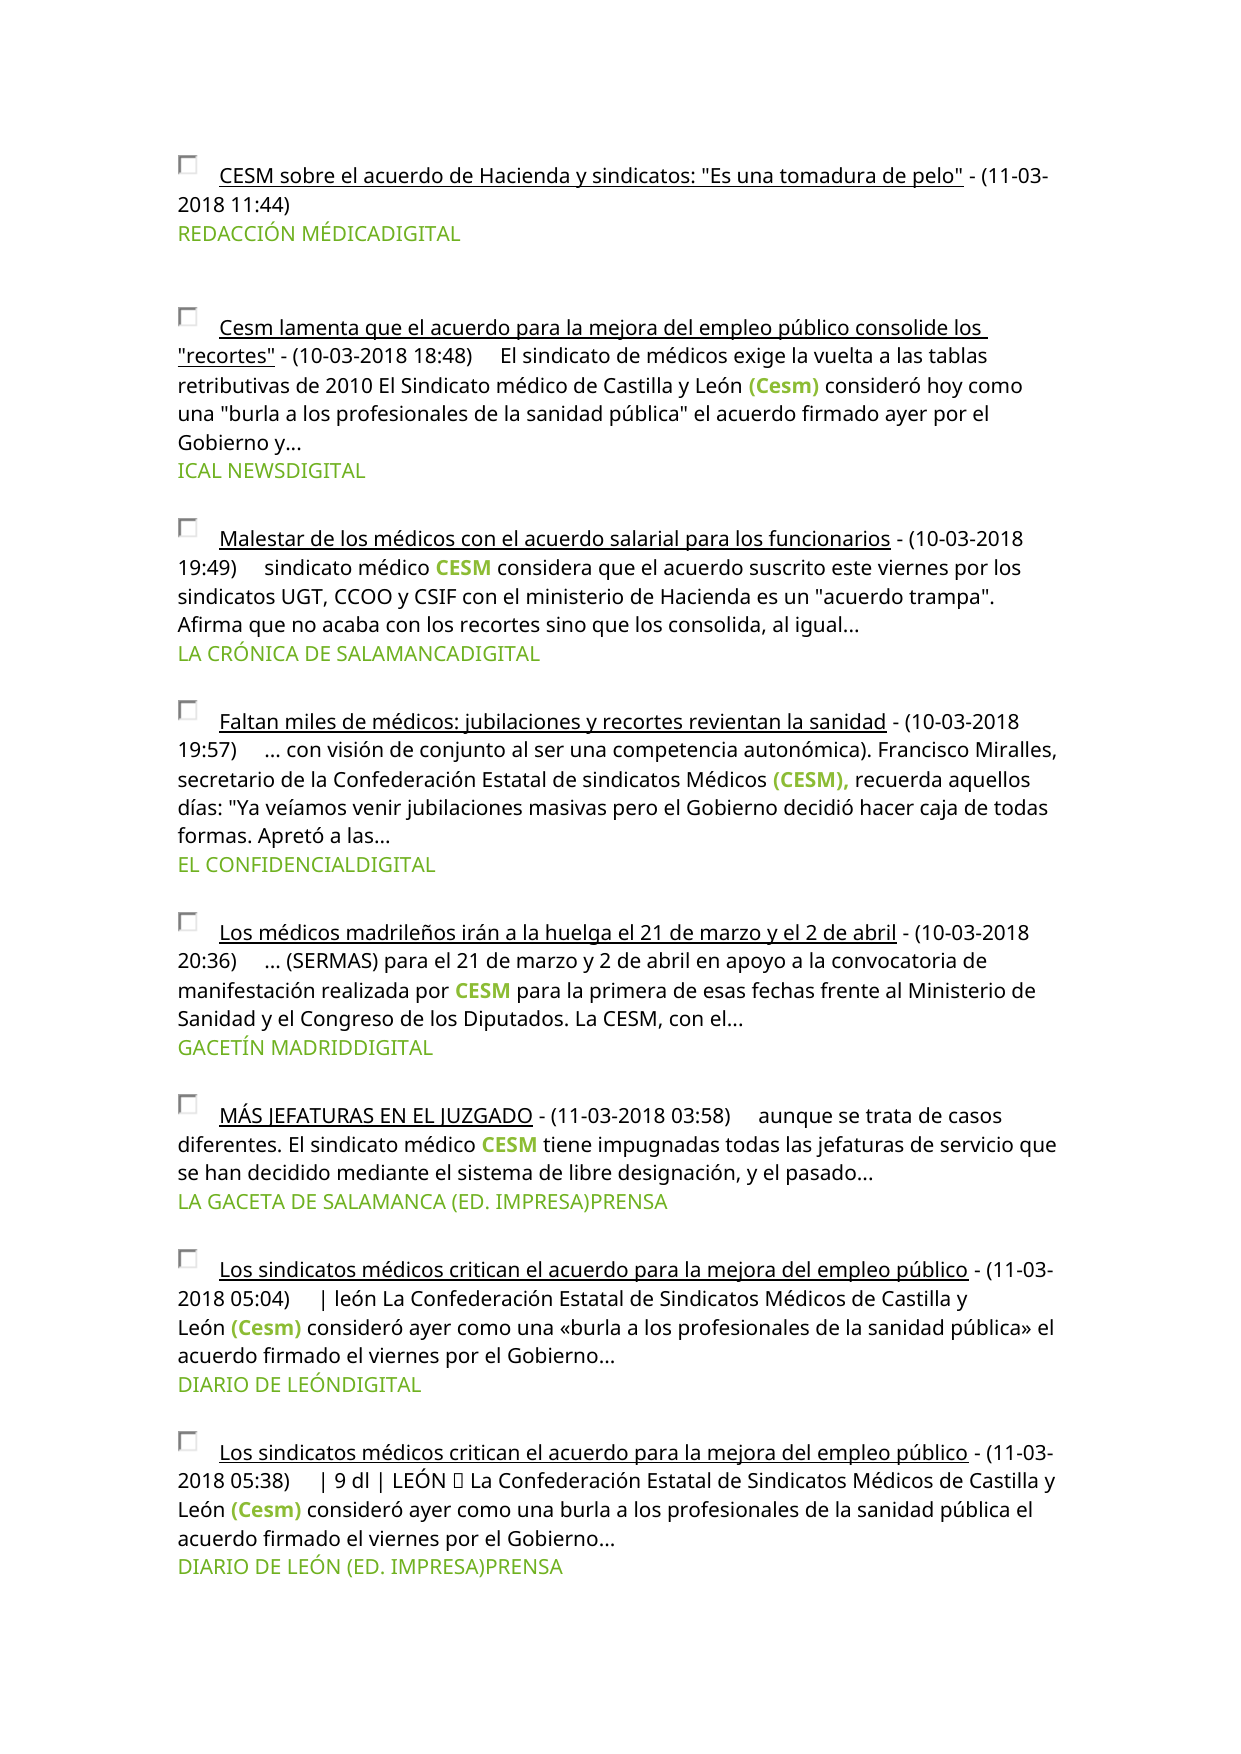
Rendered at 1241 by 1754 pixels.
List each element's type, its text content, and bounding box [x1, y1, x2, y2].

text LA CRÓNICA DE SALAMANCADIGITAL [177, 639, 1063, 667]
text Faltan miles de médicos: jubilaciones y recortes revientan la sanidad - (10-03-2018 19:57) ... con visión de conjunto al ser una competencia autonómica). Francisco Miralles, secretario de la Confederación Estatal de sindicatos Médicos (CESM), recuerda aquellos días: "Ya veíamos venir jubilaciones masivas pero el Gobierno decidió hacer caja de todas formas. Apretó a las... [177, 693, 1063, 850]
text Los sindicatos médicos critican el acuerdo para la mejora del empleo público - (11-03-2018 05:38) | 9 dl | LEÓN  La Confederación Estatal de Sindicatos Médicos de Castilla y León (Cesm) consideró ayer como una burla a los profesionales de la sanidad pública el acuerdo firmado el viernes por el Gobierno... [177, 1424, 1063, 1552]
text DIARIO DE LEÓN (ED. IMPRESA)PRENSA [177, 1552, 1063, 1581]
text Malestar de los médicos con el acuerdo salarial para los funcionarios - (10-03-2018 19:49) sindicato médico CESM considera que el acuerdo suscrito este viernes por los sindicatos UGT, CCOO y CSIF con el ministerio de Hacienda es un "acuerdo trampa". Afirma que no acaba con los recortes sino que los consolida, al igual... [177, 511, 1063, 639]
text Cesm lamenta que el acuerdo para la mejora del empleo público consolide los "recortes" - (10-03-2018 18:48) El sindicato de médicos exige la vuelta a las tablas retributivas de 2010 El Sindicato médico de Castilla y León (Cesm) consideró hoy como una "burla a los profesionales de la sanidad pública" el acuerdo firmado ayer por el Gobierno y... [177, 299, 1063, 456]
text GACETÍN MADRIDDIGITAL [177, 1033, 1063, 1061]
text Los sindicatos médicos critican el acuerdo para la mejora del empleo público - (11-03-2018 05:04) | león La Confederación Estatal de Sindicatos Médicos de Castilla y León (Cesm) consideró ayer como una «burla a los profesionales de la sanidad pública» el acuerdo firmado el viernes por el Gobierno... [177, 1241, 1063, 1370]
text CESM sobre el acuerdo de Hacienda y sindicatos: "Es una tomadura de pelo" - (11-03-2018 11:44) [177, 148, 1063, 219]
text ICAL NEWSDIGITAL [177, 456, 1063, 484]
text LA GACETA DE SALAMANCA (ED. IMPRESA)PRENSA [177, 1187, 1063, 1215]
text EL CONFIDENCIALDIGITAL [177, 850, 1063, 878]
text Los médicos madrileños irán a la huelga el 21 de marzo y el 2 de abril - (10-03-2018 20:36) ... (SERMAS) para el 21 de marzo y 2 de abril en apoyo a la convocatoria de manifestación realizada por CESM para la primera de esas fechas frente al Ministerio de Sanidad y el Congreso de los Diputados. La CESM, con el... [177, 904, 1063, 1033]
text MÁS JEFATURAS EN EL JUZGADO - (11-03-2018 03:58) aunque se trata de casos diferentes. El sindicato médico CESM tiene impugnadas todas las jefaturas de servicio que se han decidido mediante el sistema de libre designación, y el pasado... [177, 1087, 1063, 1187]
text REDACCIÓN MÉDICADIGITAL [177, 219, 1063, 247]
text DIARIO DE LEÓNDIGITAL [177, 1370, 1063, 1398]
